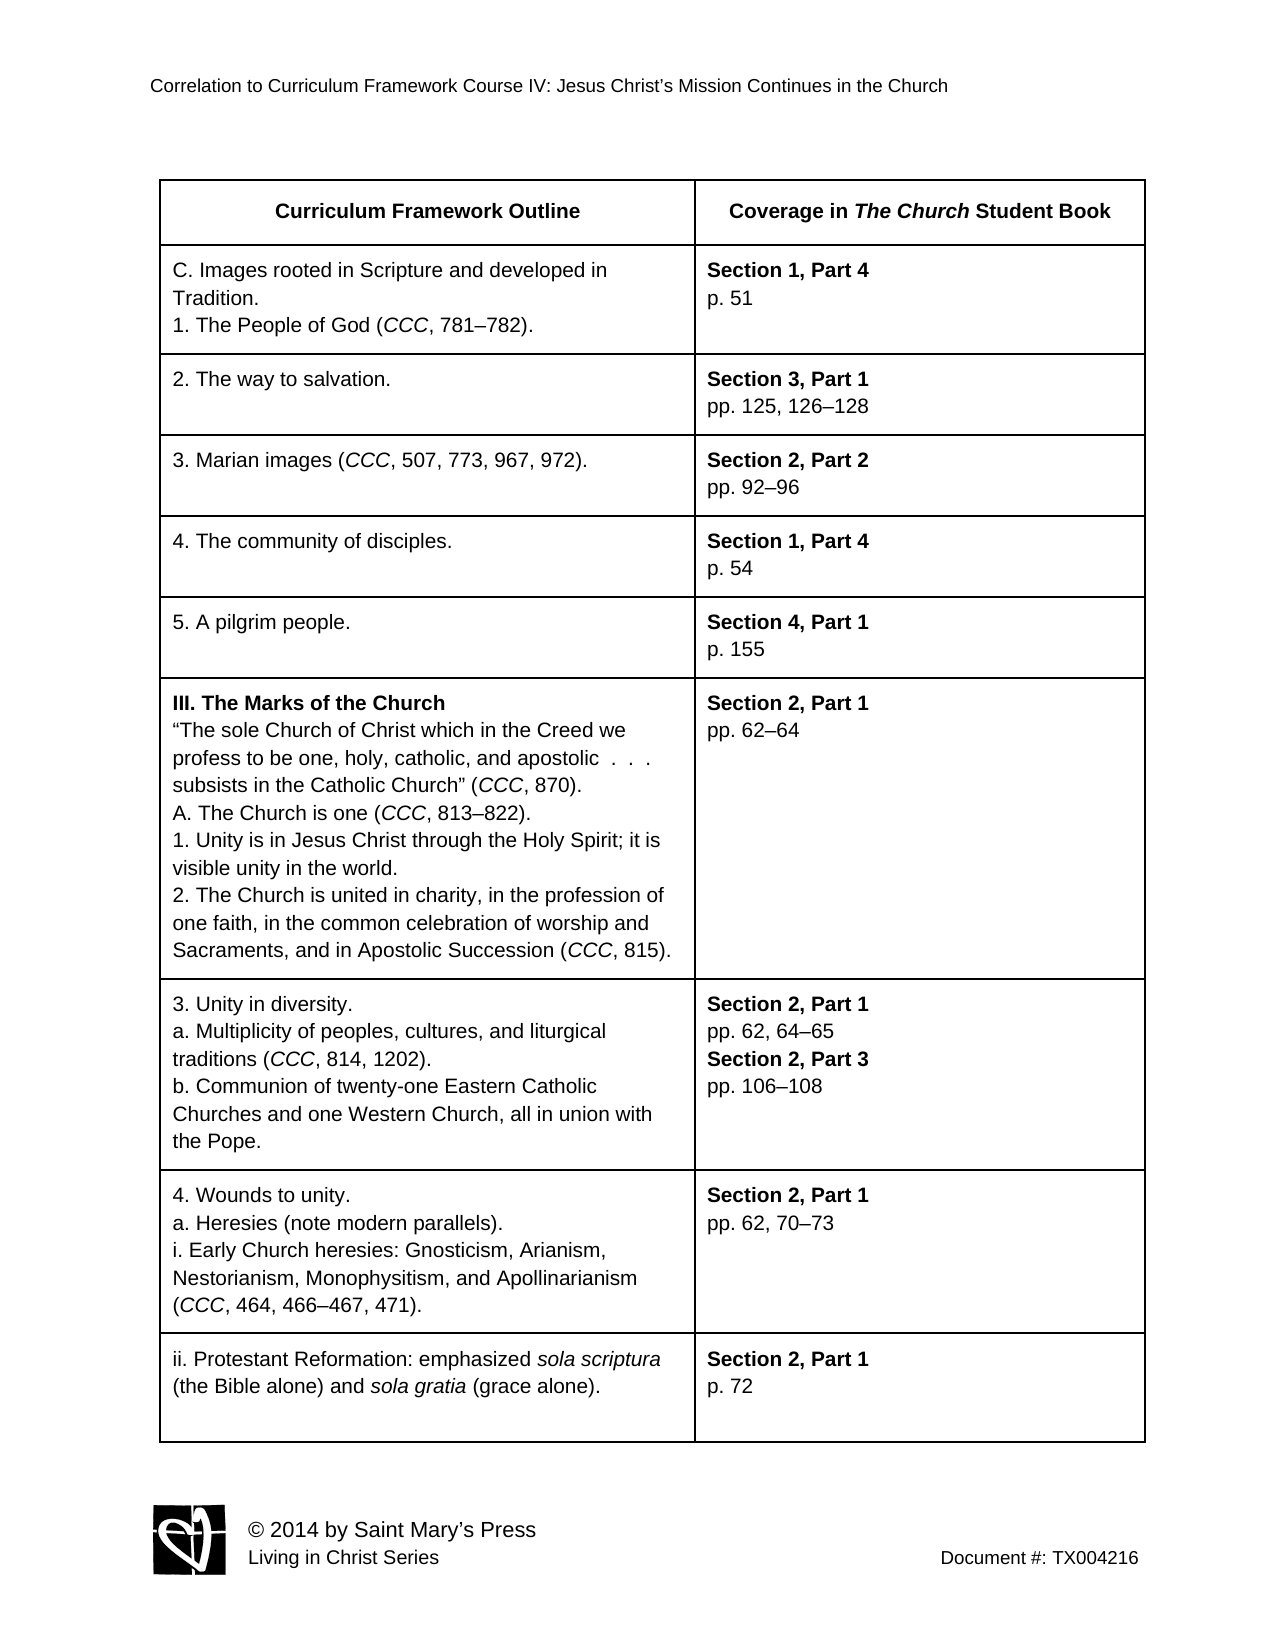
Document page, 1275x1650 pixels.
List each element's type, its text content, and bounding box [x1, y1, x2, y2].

table_cell Section 1, Part 4 p. 54 [696, 517, 1144, 596]
table_cell Section 2, Part 1 pp. 62, 64–65 Section 2, Part 3 pp. 106–108 [696, 980, 1144, 1169]
table_cell 3. Marian images (CCC, 507, 773, 967, 972). [161, 436, 694, 514]
table_cell 2. The way to salvation. [161, 355, 694, 433]
table_cell 4. Wounds to unity. a. Heresies (note modern parallels). i. Early Church heresies: Gnosticism, Arianism, Nestorianism, Monophysitism, and Apollinarianism (CCC, 464, 466–467, 471). [161, 1171, 694, 1332]
table_cell 3. Unity in diversity. a. Multiplicity of peoples, cultures, and liturgical traditions (CCC, 814, 1202). b. Communion of twenty-one Eastern Catholic Churches and one Western Church, all in union with the Pope. [161, 980, 694, 1169]
table_cell C. Images rooted in Scripture and developed in Tradition. 1. The People of God (CCC, 781–782). [161, 246, 694, 352]
table_cell Section 1, Part 4 p. 51 [696, 246, 1144, 352]
table_cell Section 2, Part 2 pp. 92–96 [696, 436, 1144, 514]
table_cell III. The Marks of the Church “The sole Church of Christ which in the Creed we profess to be one, holy, catholic, and apostolic . . . subsists in the Catholic Church” (CCC, 870). A. The Church is one (CCC, 813–822). 1. Unity is in Jesus Christ through the Holy Spirit; it is visible unity in the world. 2. The Church is united in charity, in the profession of one faith, in the common celebration of worship and Sacraments, and in Apostolic Succession (CCC, 815). [161, 679, 694, 978]
table_cell Section 2, Part 1 pp. 62, 70–73 [696, 1171, 1144, 1332]
table_cell 4. The community of disciples. [161, 517, 694, 596]
table_cell 5. A pilgrim people. [161, 598, 694, 677]
table_cell ii. Protestant Reformation: emphasized sola scriptura (the Bible alone) and sola gratia (grace alone). [161, 1334, 694, 1441]
table_header Coverage in The Church Student Book [696, 181, 1144, 244]
table_header Curriculum Framework Outline [161, 181, 694, 244]
table_cell Section 2, Part 1 pp. 62–64 [696, 679, 1144, 978]
table_cell Section 3, Part 1 pp. 125, 126–128 [696, 355, 1144, 433]
table_cell Section 4, Part 1 p. 155 [696, 598, 1144, 677]
table_cell Section 2, Part 1 p. 72 [696, 1334, 1144, 1441]
